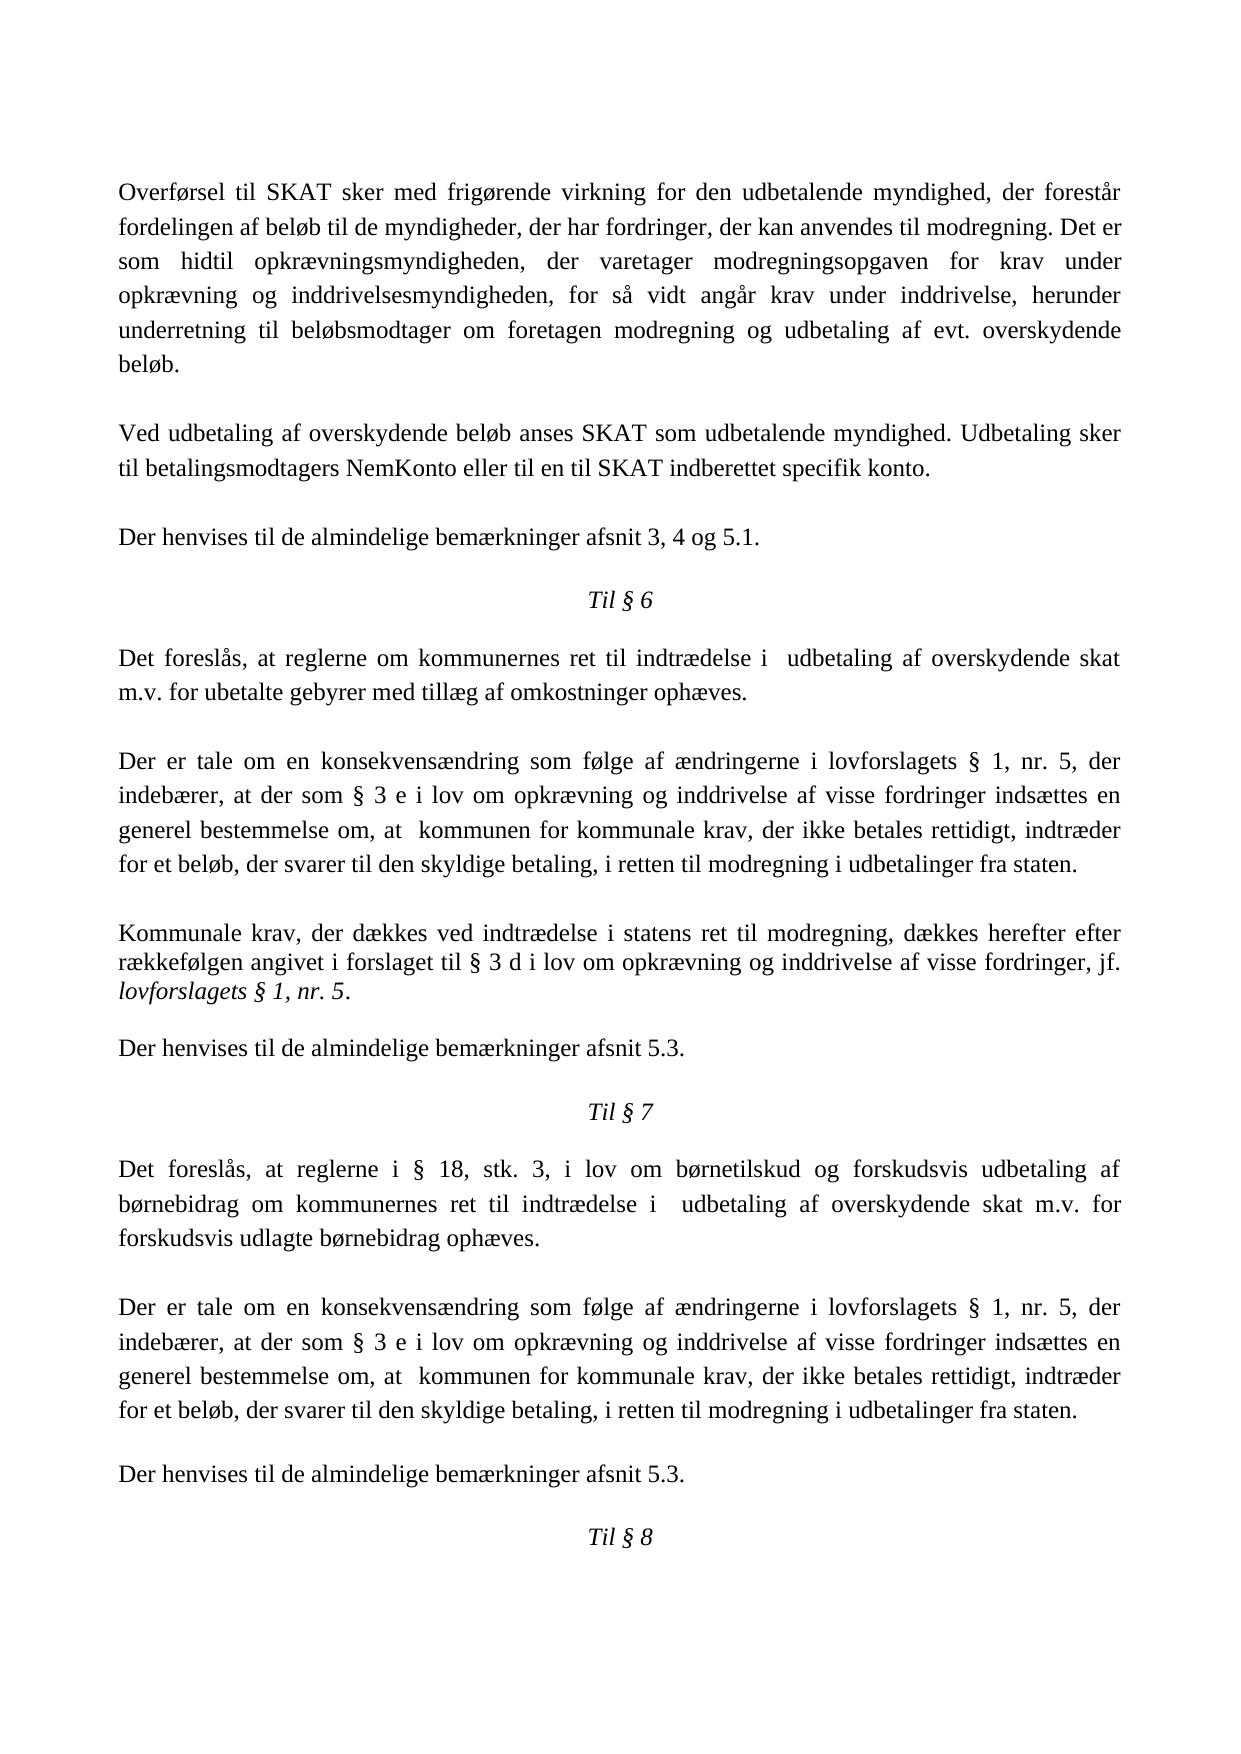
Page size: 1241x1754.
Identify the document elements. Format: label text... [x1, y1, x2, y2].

text Der henvises til de almindelige bemærkninger afsnit 5.3. [118, 1033, 1122, 1062]
text Det foreslås, at reglerne i § 18, stk. 3, i lov om børnetilskud og forskudsvis udbetaling af børnebidrag om kommunernes ret til indtrædelse i udbetaling af overskydende skat m.v. for forskudsvis udlagte børnebidrag ophæves. [118, 1154, 1122, 1252]
subtitle Til § 8 [118, 1522, 1122, 1551]
text Overførsel til SKAT sker med frigørende virkning for den udbetalende myndighed, der forestår fordelingen af beløb til de myndigheder, der har fordringer, der kan anvendes til modregning. Det er som hidtil opkrævningsmyndigheden, der varetager modregningsopgaven for krav under opkrævning og inddrivelsesmyndigheden, for så vidt angår krav under inddrivelse, herunder underretning til beløbsmodtager om foretagen modregning og udbetaling af evt. overskydende beløb. [118, 177, 1122, 378]
text Det foreslås, at reglerne om kommunernes ret til indtrædelse i udbetaling af overskydende skat m.v. for ubetalte gebyrer med tillæg af omkostninger ophæves. [118, 643, 1122, 706]
text Ved udbetaling af overskydende beløb anses SKAT som udbetalende myndighed. Udbetaling sker til betalingsmodtagers NemKonto eller til en til SKAT indberettet specifik konto. [118, 418, 1122, 482]
text Der henvises til de almindelige bemærkninger afsnit 3, 4 og 5.1. [118, 522, 1122, 551]
subtitle Til § 6 [118, 585, 1122, 614]
text Kommunale krav, der dækkes ved indtrædelse i statens ret til modregning, dækkes herefter efter rækkefølgen angivet i forslaget til § 3 d i lov om opkrævning og inddrivelse af visse fordringer, jf. lovforslagets § 1, nr. 5. [118, 918, 1122, 1005]
text Der henvises til de almindelige bemærkninger afsnit 5.3. [118, 1459, 1122, 1488]
subtitle Til § 7 [118, 1097, 1122, 1126]
